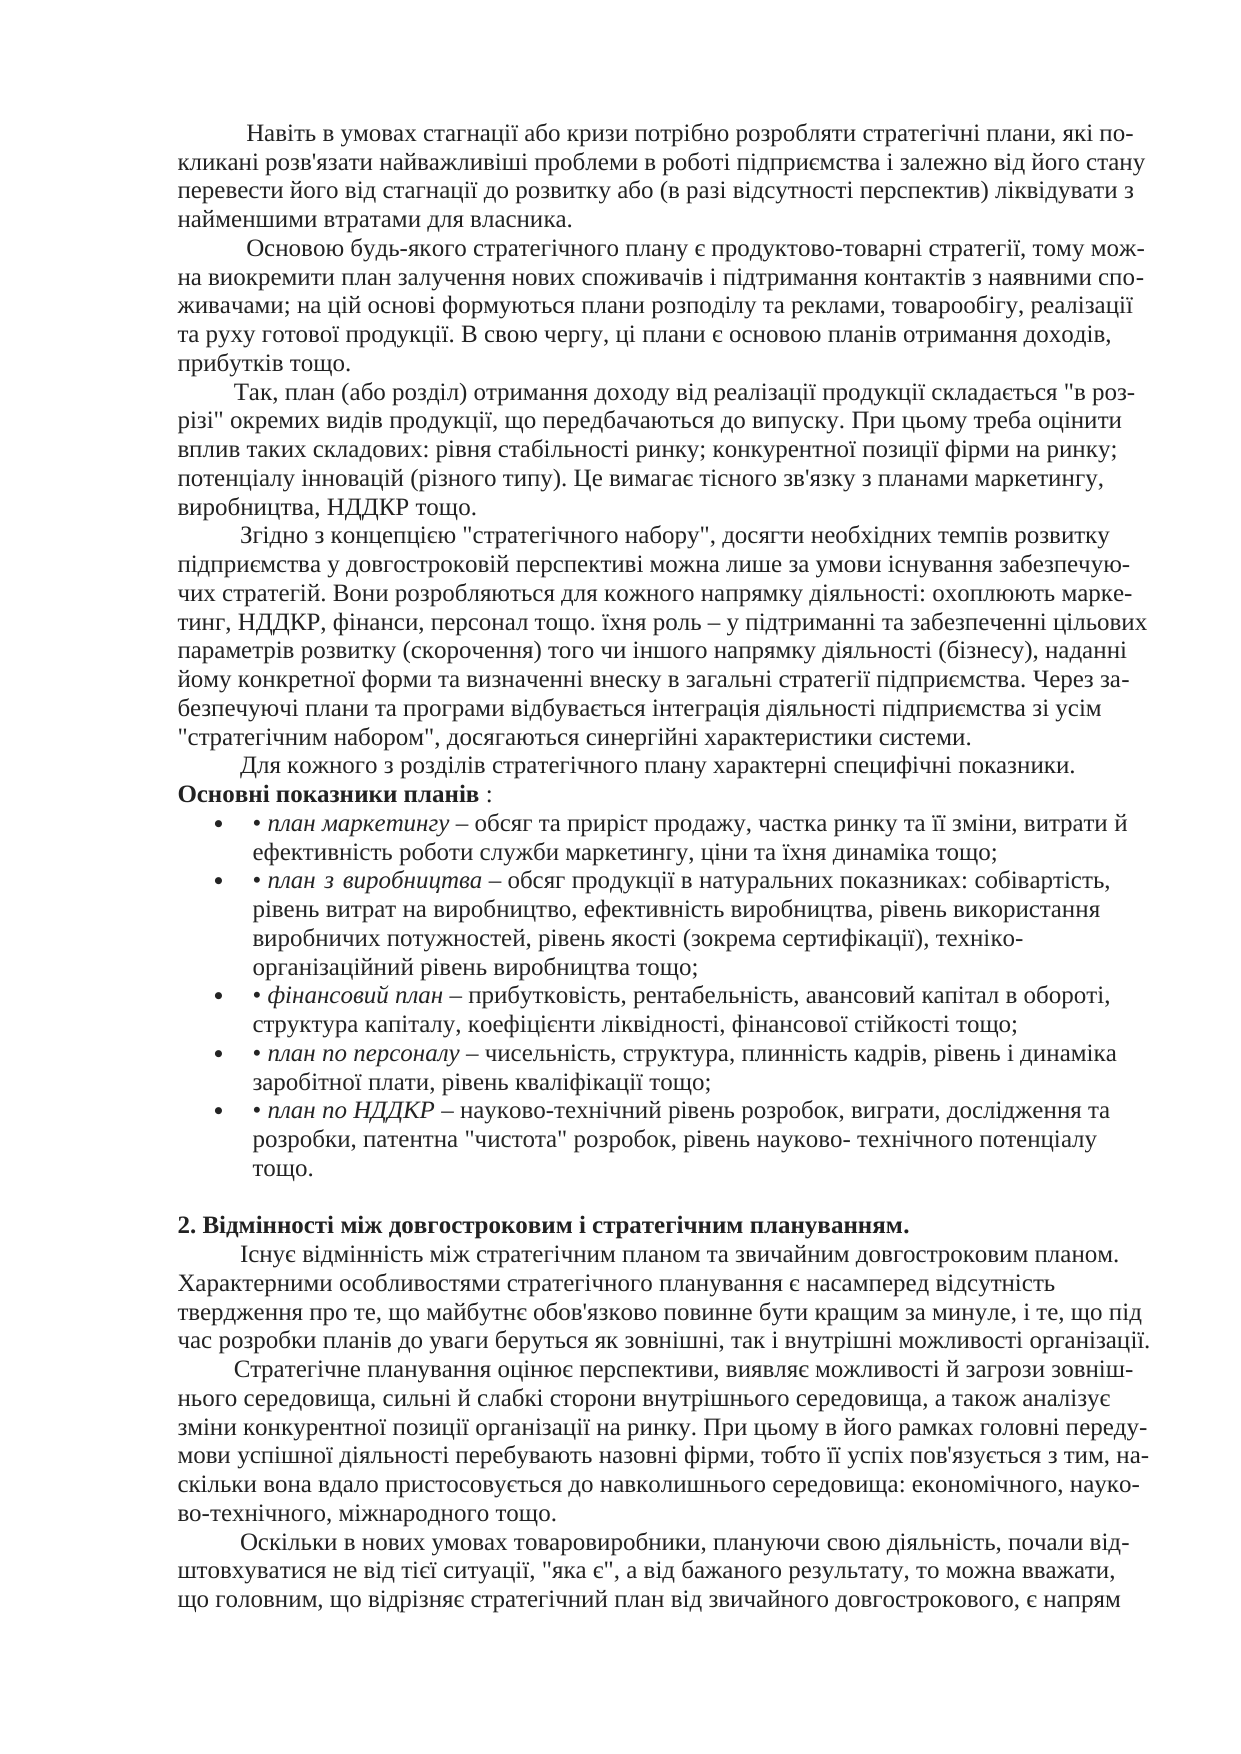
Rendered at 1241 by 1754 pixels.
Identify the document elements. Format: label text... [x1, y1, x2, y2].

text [177, 1527, 1152, 1613]
list • план маркетингу – обсяг та приріст продажу, частка ринку та її зміни, витрати й ефективність роботи служби маркетингу, ціни та їхня динаміка тощо; [215, 808, 1152, 866]
text 2. Відмінності між довгостроковим і стратегічним плануванням. [177, 1211, 1152, 1239]
list • фінансовий план – прибутковість, рентабельність, авансовий капітал в обороті, структура капіталу, коефіцієнти ліквідності, фінансової стійкості тощо; [215, 981, 1152, 1038]
text Основою будь-якого стратегічного плану є продуктово-товарні стратегії, тому мож-на виокремити план залучення нових споживачів і підтримання контактів з наявними спо-живачами; на цій основі формуються плани розподілу та реклами, товарообігу, реалізації та руху готової продукції. В свою чергу, ці плани є основою планів отримання доходів, прибутків тощо. [177, 233, 1152, 377]
text Існує відмінність між стратегічним планом та звичайним довгостроковим планом. Характерними особливостями стратегічного планування є насамперед відсутність твердження про те, що майбутнє обов'язково повинне бути кращим за минуле, і те, що під час розробки планів до уваги беруться як зовнішні, так і внутрішні можливості організації. [177, 1239, 1152, 1354]
list • план по персоналу – чисельність, структура, плинність кадрів, рівень і динаміка заробітної плати, рівень кваліфікації тощо; [215, 1038, 1152, 1096]
text Так, план (або розділ) отримання доходу від реалізації продукції складається "в роз-різі" окремих видів продукції, що передбачаються до випуску. При цьому треба оцінити вплив таких складових: рівня стабільності ринку; конкурентної позиції фірми на ринку; потенціалу інновацій (різного типу). Це вимагає тісного зв'язку з планами маркетингу, виробництва, НДДКР тощо. [177, 377, 1152, 521]
list • план по НДДКР – науково-технічний рівень розробок, виграти, дослідження та розробки, патентна "чистота" розробок, рівень науково- технічного потенціалу тощо. [215, 1096, 1152, 1182]
text Навіть в умовах стагнації або кризи потрібно розробляти стратегічні плани, які по-кликані розв'язати найважливіші проблеми в роботі підприємства і залежно від його стану перевести його від стагнації до розвитку або (в разі відсутності перспектив) ліквідувати з найменшими втратами для власника. [177, 118, 1152, 233]
text Стратегічне планування оцінює перспективи, виявляє можливості й загрози зовніш-нього середовища, сильні й слабкі сторони внутрішнього середовища, а також аналізує зміни конкурентної позиції організації на ринку. При цьому в його рамках головні переду-мови успішної діяльності перебувають назовні фірми, тобто її успіх пов'язується з тим, на-скільки вона вдало пристосовується до навколишнього середовища: економічного, науко-во-технічного, міжнародного тощо. [177, 1354, 1152, 1527]
list • план з виробництва – обсяг продукції в натуральних показниках: собівартість, рівень витрат на виробництво, ефективність виробництва, рівень використання виробничих потужностей, рівень якості (зокрема сертифікації), техніко-організаційний рівень виробництва тощо; [215, 866, 1152, 981]
text Згідно з концепцією "стратегічного набору", досягти необхідних темпів розвитку підприємства у довгостроковій перспективі можна лише за умови існування забезпечую-чих стратегій. Вони розробляються для кожного напрямку діяльності: охоплюють марке-тинг, НДДКР, фінанси, персонал тощо. їхня роль – у підтриманні та забезпеченні цільових параметрів розвитку (скорочення) того чи іншого напрямку діяльності (бізнесу), наданні йому конкретної форми та визначенні внеску в загальні стратегії підприємства. Через за-безпечуючі плани та програми відбувається інтеграція діяльності підприємства зі усім "стратегічним набором", досягаються синергійні характеристики системи. [177, 521, 1152, 751]
text Для кожного з розділів стратегічного плану характерні специфічні показники. Основні показники планів : [177, 751, 1152, 808]
